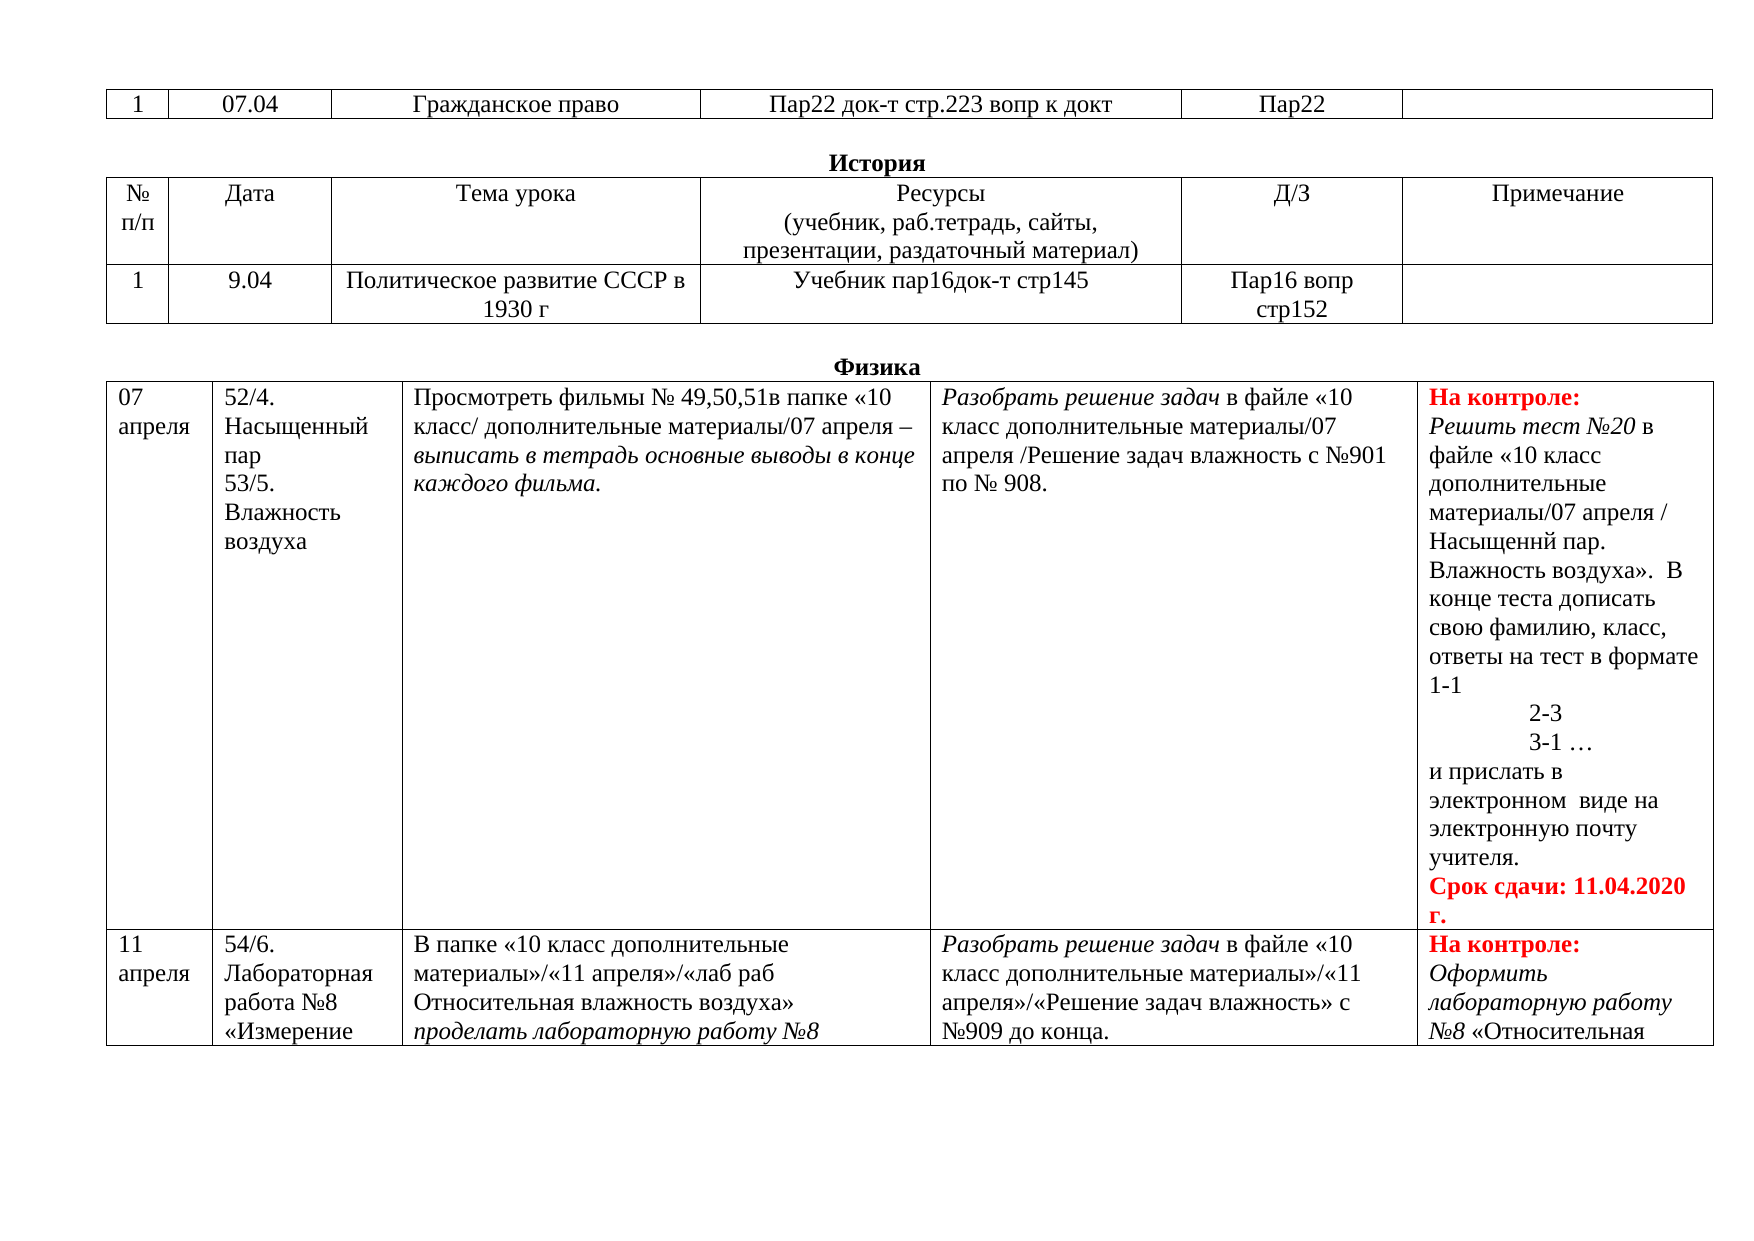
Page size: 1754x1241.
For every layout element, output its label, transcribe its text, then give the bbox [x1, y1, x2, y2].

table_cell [403, 930, 930, 1044]
table_cell [1403, 90, 1712, 118]
table_cell 11 апреля [107, 930, 212, 1044]
table_cell 1 [107, 90, 168, 118]
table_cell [1418, 930, 1713, 1044]
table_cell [931, 930, 1417, 1044]
table_cell Гражданское право [332, 90, 700, 118]
table_header № п/п [107, 178, 168, 264]
table_cell 07.04 [169, 90, 331, 118]
table_cell 9.04 [169, 265, 331, 323]
table_header Д/З [1182, 178, 1402, 264]
table_header Тема урока [332, 178, 700, 264]
table_cell [1403, 265, 1712, 323]
table_header Просмотреть фильмы № 49,50,51в папке «10 класс/ дополнительные материалы/07 апреля –выписать в тетрадь основные выводы в конце каждого фильма. [403, 382, 930, 928]
table_cell Пар16 вопр стр152 [1182, 265, 1402, 323]
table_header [701, 178, 1181, 264]
table_header На контроле: Решить тест №20 в файле «10 класс дополнительные материалы/07 апреля / Насыщеннй пар. Влажность воздуха». В конце теста дописать свою фамилию, класс, ответы на тест в формате 1-1 2-3 3-1 … и прислать в электронном виде на электронную почту учителя. Срок сдачи: 11.04.2020 г. [1418, 382, 1713, 928]
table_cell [213, 930, 402, 1044]
table_header 52/4. Насыщенный пар 53/5. Влажность воздуха [213, 382, 402, 928]
table_cell Политическое развитие СССР в 1930 г [332, 265, 700, 323]
table_cell Пар22 [1182, 90, 1402, 118]
table_header 07 апреля [107, 382, 212, 928]
text История [118, 148, 1636, 177]
table_cell Пар22 док-т стр.223 вопр к докт [701, 90, 1181, 118]
text Физика [118, 352, 1636, 381]
table_header Разобрать решение задач в файле «10 класс дополнительные материалы/07 апреля /Решение задач влажность с №901 по № 908. [931, 382, 1417, 928]
table_cell 1 [107, 265, 168, 323]
table_header Дата [169, 178, 331, 264]
table_cell Учебник пар16док-т стр145 [701, 265, 1181, 323]
table_header Примечание [1403, 178, 1712, 264]
